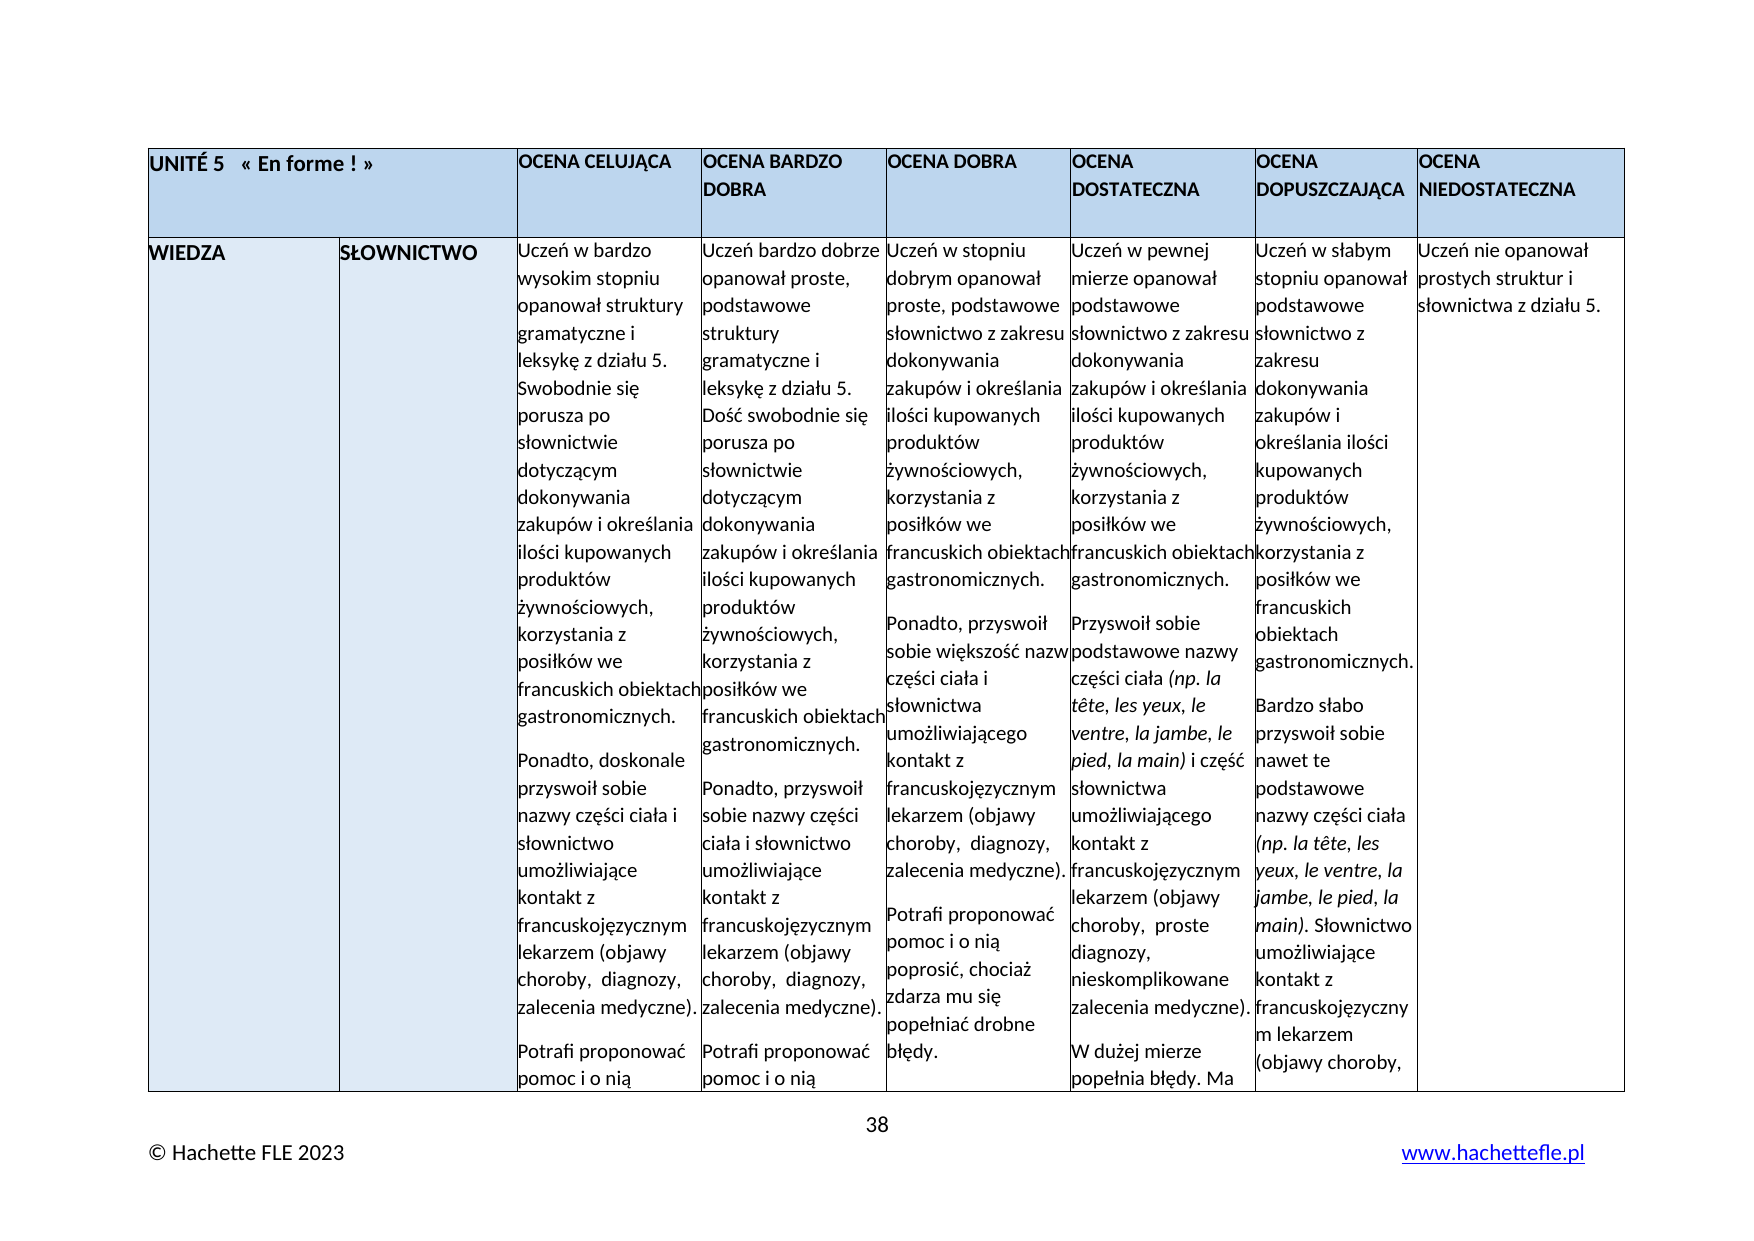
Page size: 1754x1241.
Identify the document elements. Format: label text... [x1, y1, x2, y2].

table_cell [702, 238, 886, 1091]
table_cell SŁOWNICTWO [340, 238, 517, 1091]
table_cell OCENA NIEDOSTATECZNA [1418, 149, 1624, 237]
table_cell OCENA DOPUSZCZAJĄCA [1256, 149, 1417, 237]
table_cell OCENA CELUJĄCA [518, 149, 701, 237]
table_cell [1418, 238, 1624, 1091]
table_cell OCENA BARDZO DOBRA [702, 149, 886, 237]
table_cell OCENA DOBRA [887, 149, 1070, 237]
table_cell OCENA DOSTATECZNA [1071, 149, 1255, 237]
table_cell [1256, 238, 1417, 1091]
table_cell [518, 238, 701, 1091]
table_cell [1071, 238, 1255, 1091]
table_cell WIEDZA [149, 238, 339, 1091]
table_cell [887, 238, 1070, 1091]
table_cell UNITÉ 5 « En forme ! » [149, 149, 517, 237]
